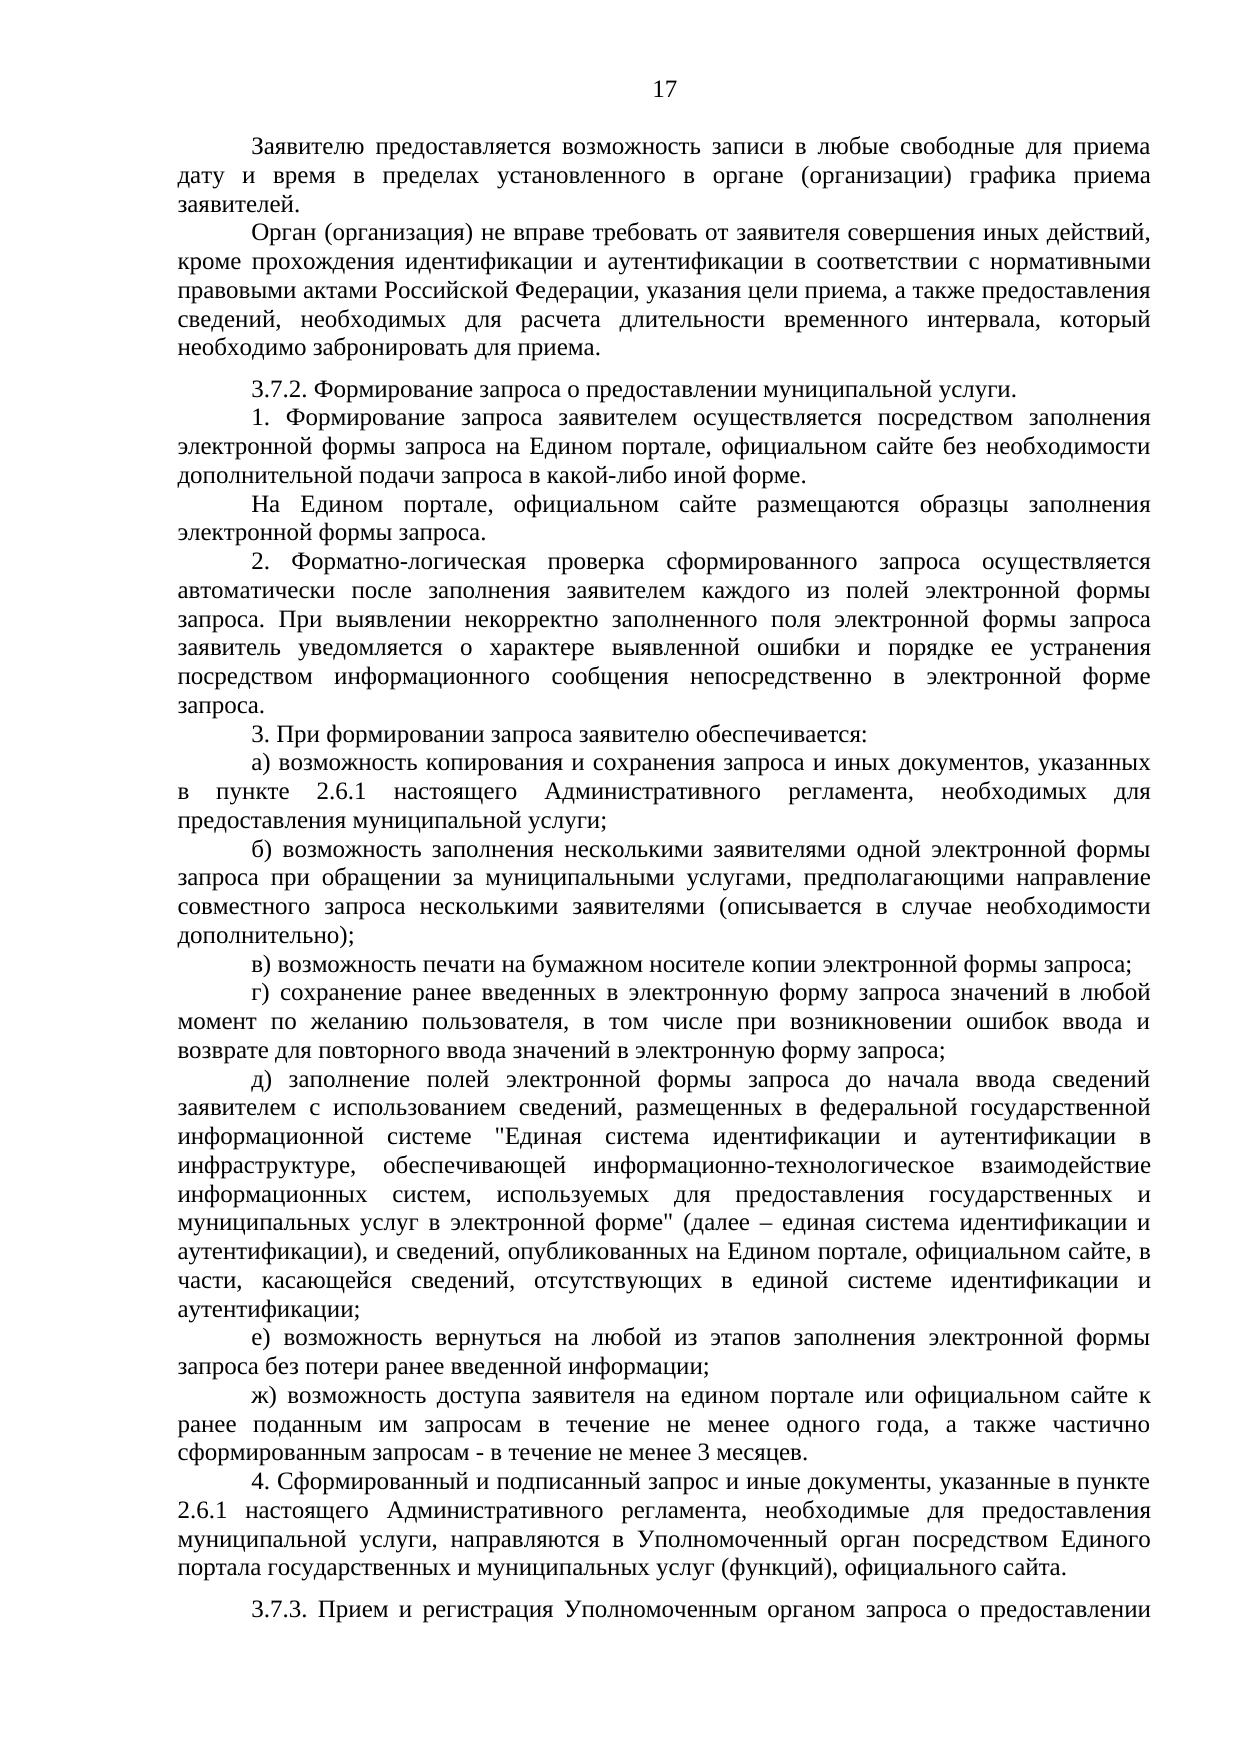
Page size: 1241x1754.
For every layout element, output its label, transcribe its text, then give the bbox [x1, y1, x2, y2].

text 2. Форматно-логическая проверка сформированного запроса осуществляется автоматически после заполнения заявителем каждого из полей электронной формы запроса. При выявлении некорректно заполненного поля электронной формы запроса заявитель уведомляется о характере выявленной ошибки и порядке ее устранения посредством информационного сообщения непосредственно в электронной форме запроса. [177, 546, 1152, 719]
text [177, 1594, 1152, 1622]
text б) возможность заполнения несколькими заявителями одной электронной формы запроса при обращении за муниципальными услугами, предполагающими направление совместного запроса несколькими заявителями (описывается в случае необходимости дополнительно); [177, 834, 1152, 949]
text 4. Сформированный и подписанный запрос и иные документы, указанные в пункте 2.6.1 настоящего Административного регламента, необходимые для предоставления муниципальной услуги, направляются в Уполномоченный орган посредством Единого портала государственных и муниципальных услуг (функций), официального сайта. [177, 1466, 1152, 1581]
text д) заполнение полей электронной формы запроса до начала ввода сведений заявителем с использованием сведений, размещенных в федеральной государственной информационной системе "Единая система идентификации и аутентификации в инфраструктуре, обеспечивающей информационно-технологическое взаимодействие информационных систем, используемых для предоставления государственных и муниципальных услуг в электронной форме" (далее – единая система идентификации и аутентификации), и сведений, опубликованных на Едином портале, официальном сайте, в части, касающейся сведений, отсутствующих в единой системе идентификации и аутентификации; [177, 1064, 1152, 1322]
text е) возможность вернуться на любой из этапов заполнения электронной формы запроса без потери ранее введенной информации; [177, 1322, 1152, 1380]
text в) возможность печати на бумажном носителе копии электронной формы запроса; [177, 949, 1152, 977]
text 3. При формировании запроса заявителю обеспечивается: [177, 719, 1152, 747]
text ж) возможность доступа заявителя на едином портале или официальном сайте к ранее поданным им запросам в течение не менее одного года, а также частично сформированным запросам - в течение не менее 3 месяцев. [177, 1380, 1152, 1466]
text На Едином портале, официальном сайте размещаются образцы заполнения электронной формы запроса. [177, 489, 1152, 546]
text 3.7.2. Формирование запроса о предоставлении муниципальной услуги. [177, 374, 1152, 402]
text Заявителю предоставляется возможность записи в любые свободные для приема дату и время в пределах установленного в органе (организации) графика приема заявителей. [177, 131, 1152, 217]
text Орган (организация) не вправе требовать от заявителя совершения иных действий, кроме прохождения идентификации и аутентификации в соответствии с нормативными правовыми актами Российской Федерации, указания цели приема, а также предоставления сведений, необходимых для расчета длительности временного интервала, который необходимо забронировать для приема. [177, 217, 1152, 361]
text 1. Формирование запроса заявителем осуществляется посредством заполнения электронной формы запроса на Едином портале, официальном сайте без необходимости дополнительной подачи запроса в какой-либо иной форме. [177, 402, 1152, 489]
text а) возможность копирования и сохранения запроса и иных документов, указанных в пункте 2.6.1 настоящего Административного регламента, необходимых для предоставления муниципальной услуги; [177, 747, 1152, 834]
text г) сохранение ранее введенных в электронную форму запроса значений в любой момент по желанию пользователя, в том числе при возникновении ошибок ввода и возврате для повторного ввода значений в электронную форму запроса; [177, 977, 1152, 1064]
